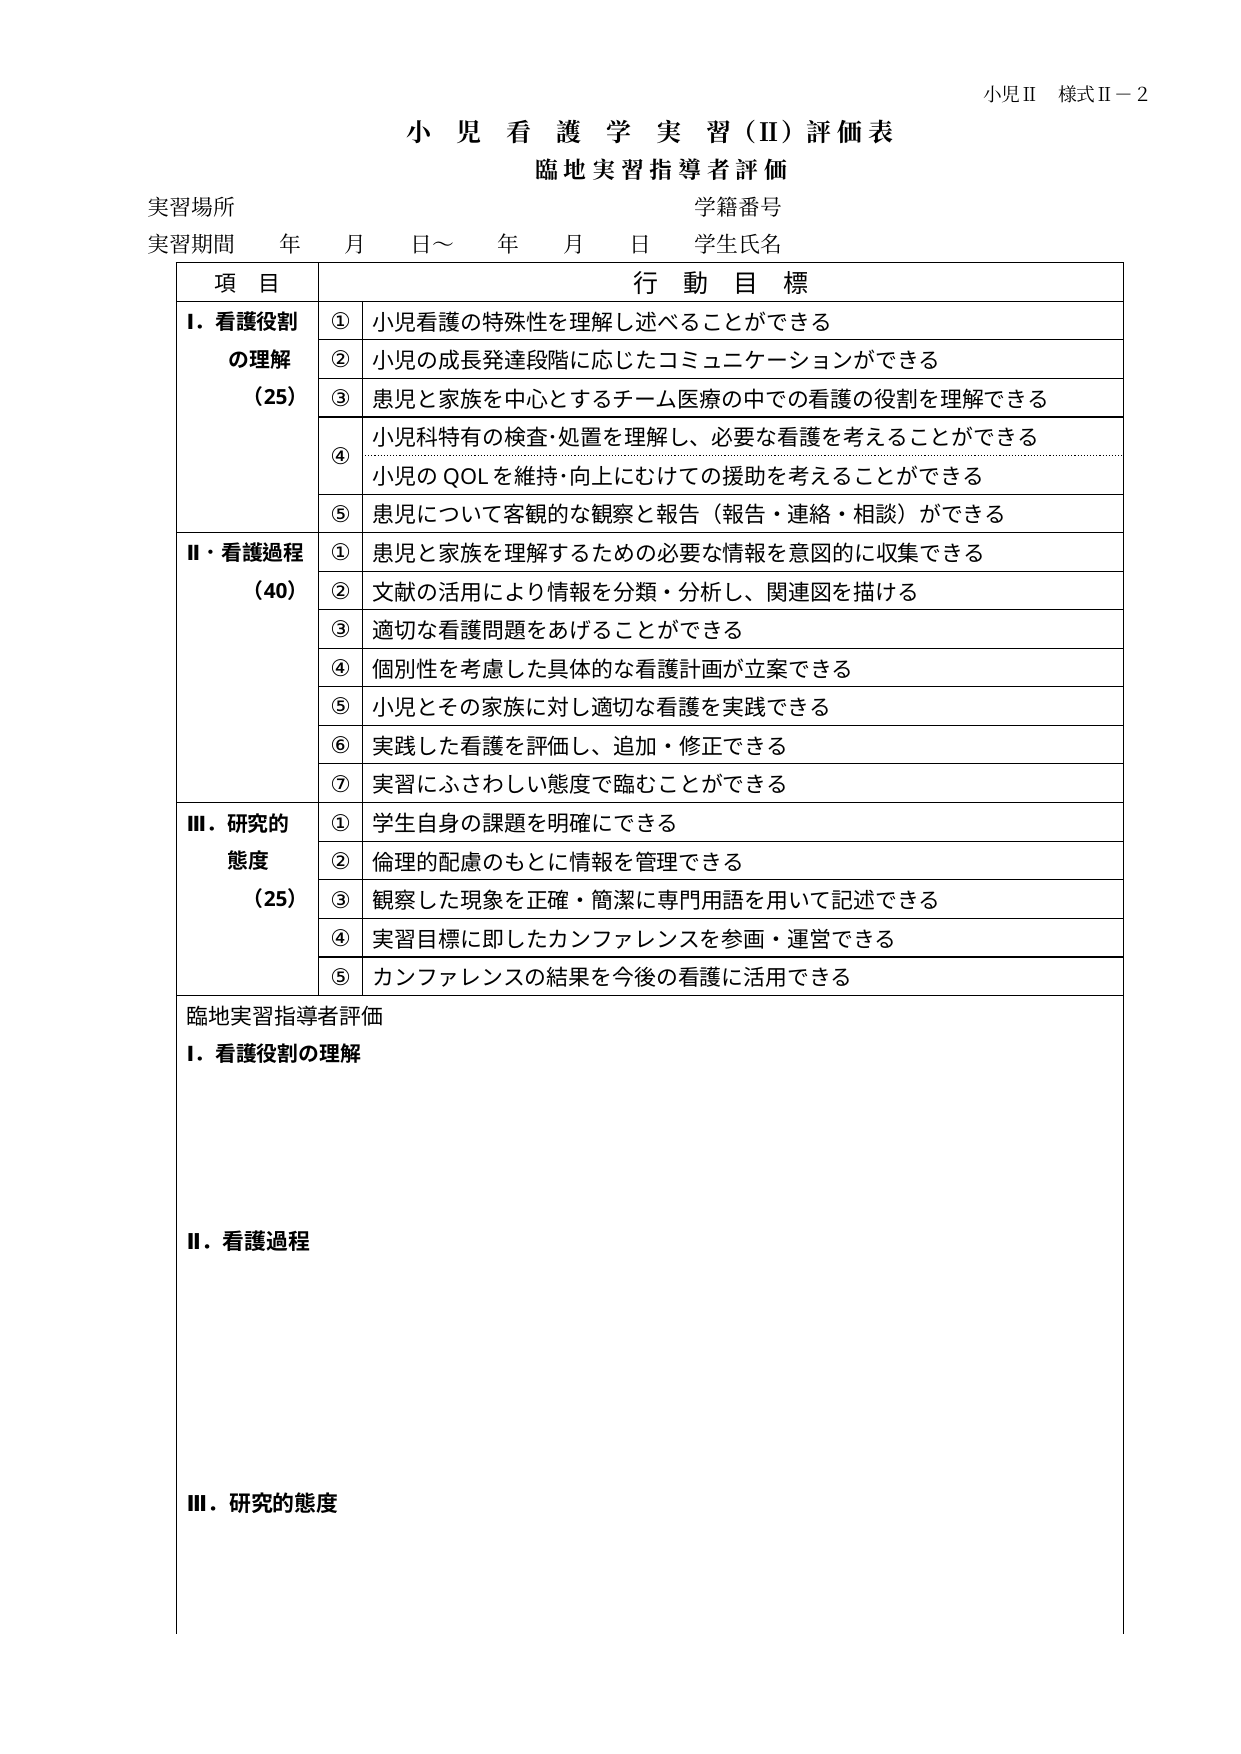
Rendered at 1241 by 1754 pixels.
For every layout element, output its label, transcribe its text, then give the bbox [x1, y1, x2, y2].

text 小児Ⅱ 様式Ⅱ－２ [148, 75, 1152, 112]
table_cell ④ [319, 919, 362, 956]
table_cell 小児科特有の検査･処置を理解し、必要な看護を考えることができる [363, 418, 1123, 455]
table_cell ② [319, 340, 362, 378]
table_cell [177, 996, 1123, 1633]
table_cell 小児のQOLを維持･向上にむけての援助を考えることができる [363, 455, 1123, 493]
table_header 行 動 目 標 [319, 263, 1123, 301]
table_cell Ⅰ．看護役割の理解 （25） [177, 302, 318, 532]
table_cell ⑥ [319, 726, 362, 763]
table_cell ② [319, 572, 362, 609]
table_cell 患児と家族を理解するための必要な情報を意図的に収集できる [363, 533, 1123, 571]
table_cell ① [319, 302, 362, 339]
table_cell 実践した看護を評価し、追加・修正できる [363, 726, 1123, 763]
table_cell ⑤ [319, 495, 362, 532]
table_cell Ⅱ．看護過程 （40） [177, 533, 318, 802]
table_cell ⑦ [319, 764, 362, 802]
table_cell ③ [319, 880, 362, 918]
table_cell 小児とその家族に対し適切な看護を実践できる [363, 687, 1123, 725]
table_cell 患児について客観的な観察と報告（報告・連絡・相談）ができる [363, 495, 1123, 532]
table_cell 学生自身の課題を明確にできる [363, 803, 1123, 841]
text 小 児 看 護 学 実 習（Ⅱ）評 価 表 [148, 112, 1152, 150]
table_cell 患児と家族を中心とするチーム医療の中での看護の役割を理解できる [363, 379, 1123, 416]
text 実習期間 年 月 日～ 年 月 日 学生氏名 [148, 225, 1152, 262]
table_cell ⑤ [319, 687, 362, 725]
table_cell ① [319, 803, 362, 841]
table_cell 小児の成長発達段階に応じたコミュニケーションができる [363, 340, 1123, 378]
table_cell ⑤ [319, 958, 362, 995]
table_cell 実習目標に即したカンファレンスを参画・運営できる [363, 919, 1123, 956]
table_cell 個別性を考慮した具体的な看護計画が立案できる [363, 649, 1123, 686]
table_header 項 目 [177, 263, 318, 301]
table_cell カンファレンスの結果を今後の看護に活用できる [363, 958, 1123, 995]
table_cell ④ [319, 418, 362, 493]
table_cell 文献の活用により情報を分類・分析し、関連図を描ける [363, 572, 1123, 609]
text 実習場所 学籍番号 [148, 187, 1152, 225]
table_cell Ⅲ．研究的 態度 （25） [177, 803, 318, 995]
table_cell 実習にふさわしい態度で臨むことができる [363, 764, 1123, 802]
table_cell ① [319, 533, 362, 571]
table_cell ③ [319, 379, 362, 416]
table_cell 観察した現象を正確・簡潔に専門用語を用いて記述できる [363, 880, 1123, 918]
table_cell 適切な看護問題をあげることができる [363, 610, 1123, 648]
table_cell ② [319, 842, 362, 879]
text 臨 地 実 習 指 導 者 評 価 [148, 150, 1152, 187]
table_cell 小児看護の特殊性を理解し述べることができる [363, 302, 1123, 339]
table_cell ③ [319, 610, 362, 648]
table_cell ④ [319, 649, 362, 686]
table_cell 倫理的配慮のもとに情報を管理できる [363, 842, 1123, 879]
